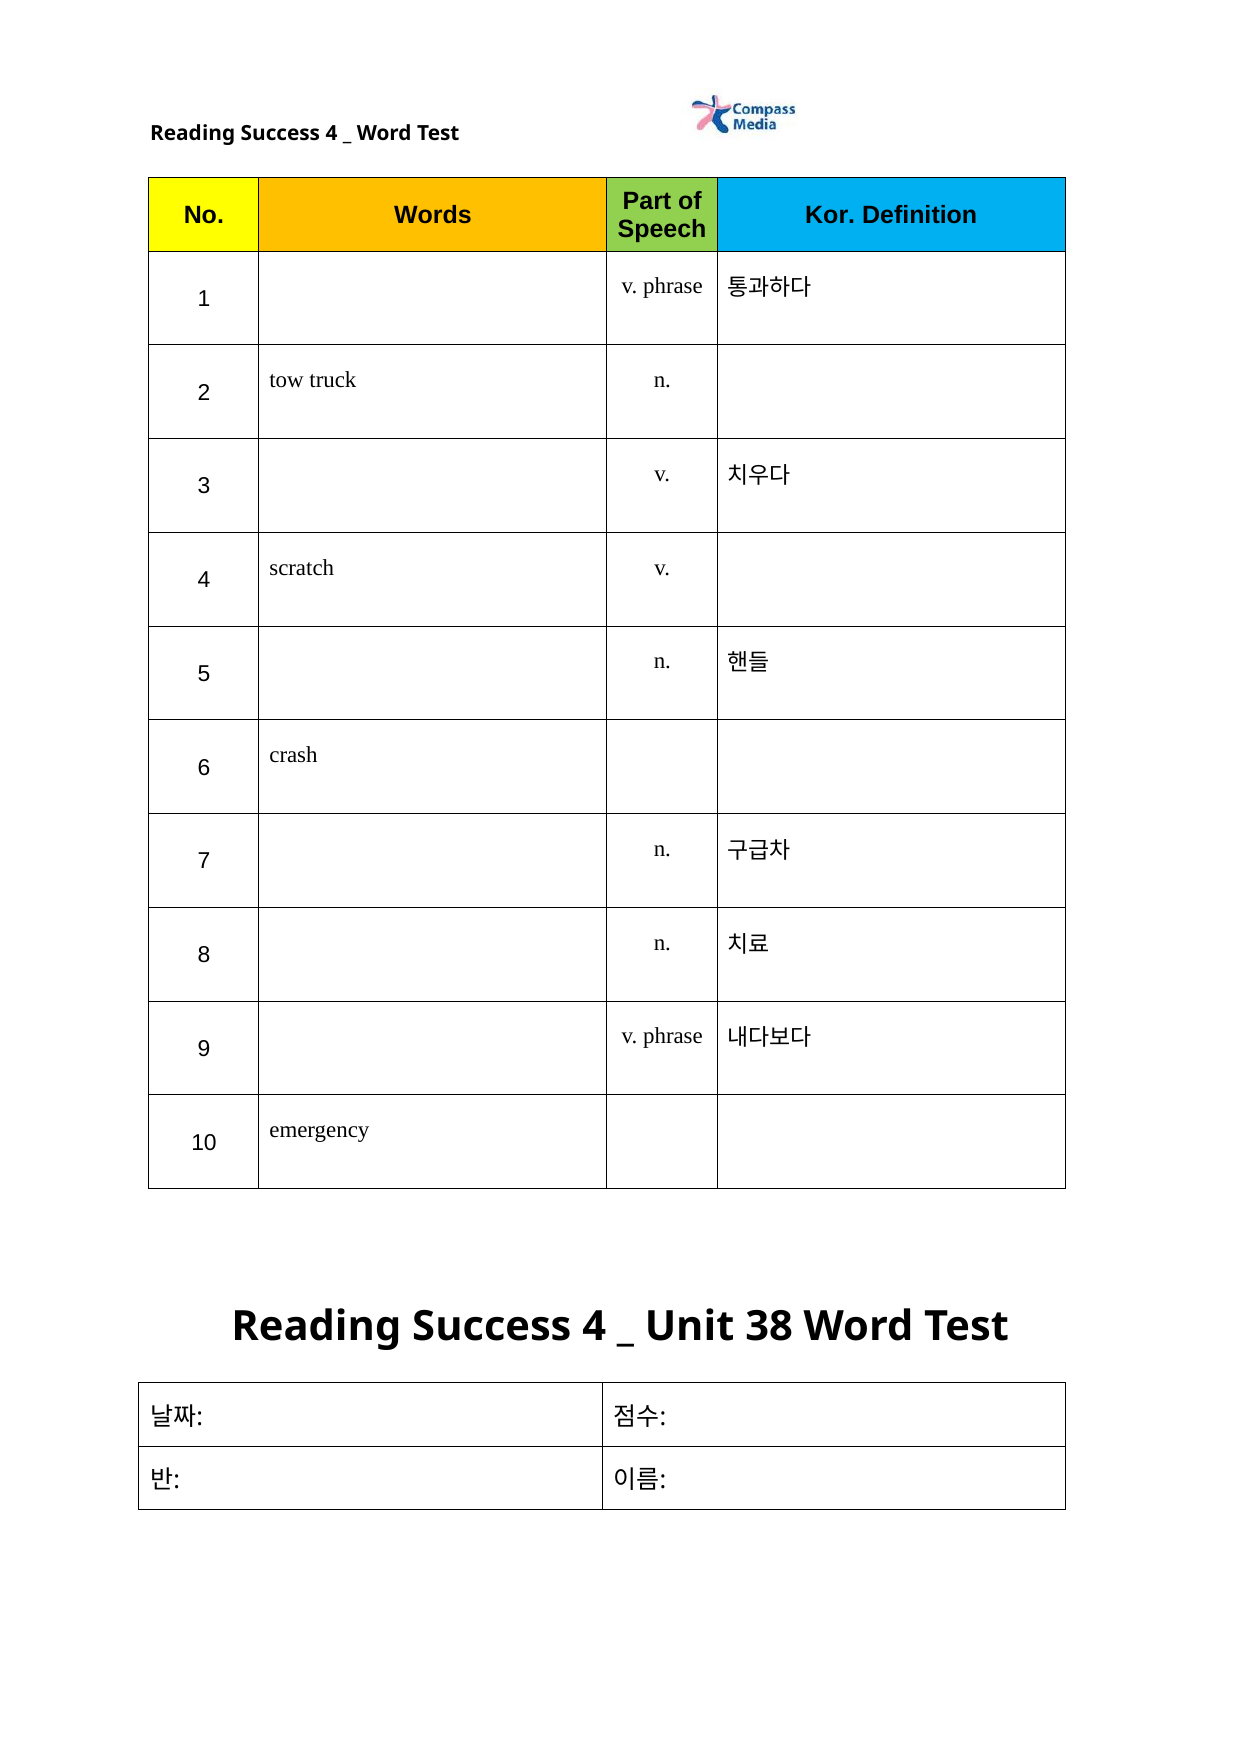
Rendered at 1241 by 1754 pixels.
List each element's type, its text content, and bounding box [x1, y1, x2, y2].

table_cell 핸들 [718, 627, 1065, 719]
table_cell v. phrase [607, 252, 717, 344]
table_cell [259, 252, 606, 344]
table_cell v. [607, 533, 717, 626]
text Reading Success 4 _ Unit 38 Word Test [150, 1296, 1090, 1353]
table_cell 치우다 [718, 439, 1065, 532]
table_header Part of Speech [607, 178, 717, 251]
table_cell n. [607, 814, 717, 907]
table_cell 반: [139, 1447, 602, 1509]
table_cell v. phrase [607, 1002, 717, 1094]
table_cell [259, 814, 606, 907]
table_cell crash [259, 720, 606, 813]
table_cell 9 [149, 1002, 258, 1094]
table_cell 구급차 [718, 814, 1065, 907]
table_cell [718, 345, 1065, 438]
table_cell [259, 439, 606, 532]
table_header Kor. Definition [718, 178, 1065, 251]
table_cell v. [607, 439, 717, 532]
table_cell [607, 720, 717, 813]
table_header Words [259, 178, 606, 251]
table_header No. [149, 178, 258, 251]
table_header 점수: [603, 1383, 1065, 1446]
table_cell 내다보다 [718, 1002, 1065, 1094]
table_cell [718, 720, 1065, 813]
table_cell n. [607, 345, 717, 438]
table_cell 8 [149, 908, 258, 1001]
table_cell [718, 533, 1065, 626]
picture [681, 88, 807, 140]
table_cell 통과하다 [718, 252, 1065, 344]
table_cell [259, 908, 606, 1001]
table_cell 이름: [603, 1447, 1065, 1509]
table_cell 치료 [718, 908, 1065, 1001]
table_cell [259, 627, 606, 719]
table_cell 10 [149, 1095, 258, 1188]
table_cell [607, 1095, 717, 1188]
table_cell scratch [259, 533, 606, 626]
table_cell n. [607, 627, 717, 719]
table_cell 5 [149, 627, 258, 719]
table_cell 7 [149, 814, 258, 907]
table_cell 3 [149, 439, 258, 532]
table_cell emergency [259, 1095, 606, 1188]
table_cell 6 [149, 720, 258, 813]
table_cell 4 [149, 533, 258, 626]
table_cell 2 [149, 345, 258, 438]
table_header 날짜: [139, 1383, 602, 1446]
table_cell [259, 1002, 606, 1094]
table_cell [718, 1095, 1065, 1188]
table_cell tow truck [259, 345, 606, 438]
table_cell 1 [149, 252, 258, 344]
table_cell n. [607, 908, 717, 1001]
